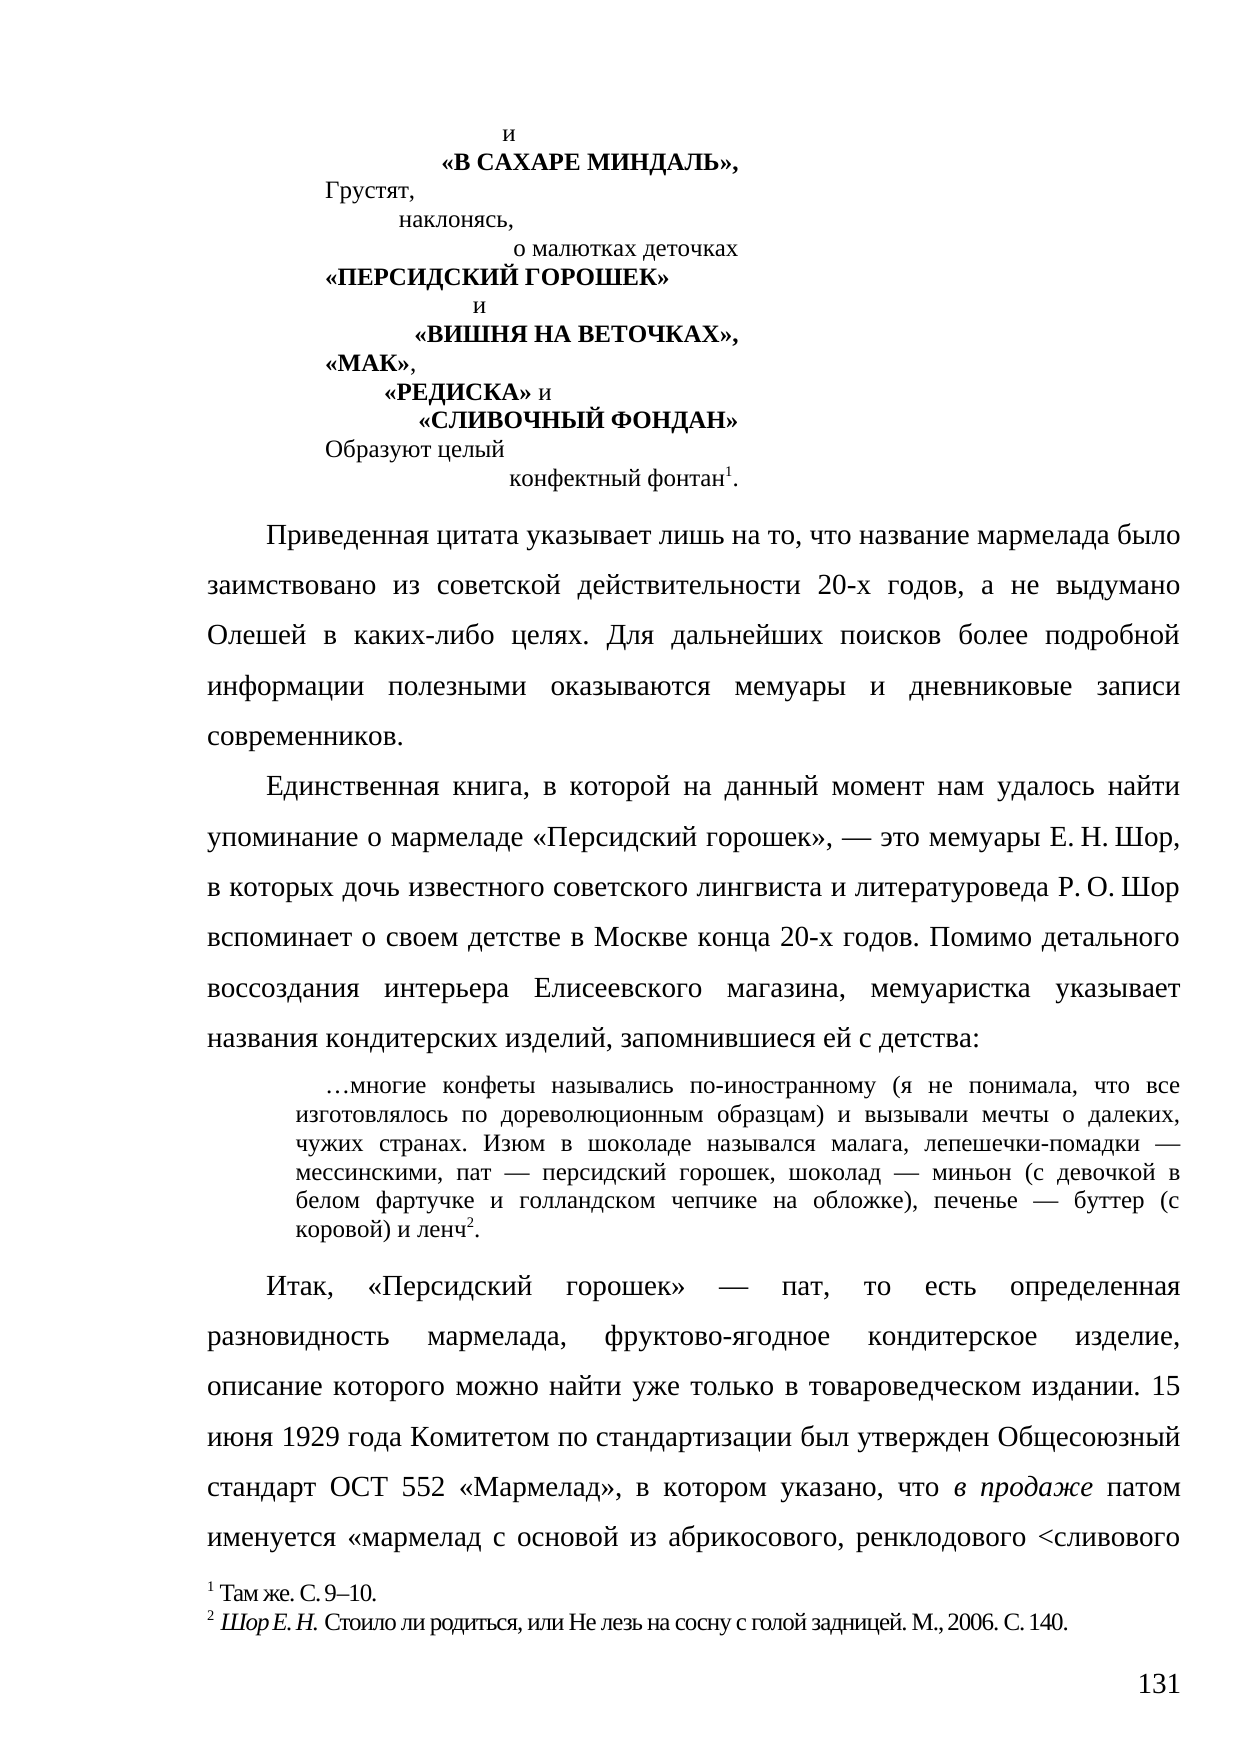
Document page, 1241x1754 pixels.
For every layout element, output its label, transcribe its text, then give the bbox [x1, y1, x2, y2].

text Приведенная цитата указывает лишь на то, что название мармелада было заимствовано из советской действительности 20-х годов, а не выдумано Олешей в каких-либо целях. Для дальнейших поисков более подробной информации полезными оказываются мемуары и дневниковые записи современников. [207, 517, 1181, 752]
text «РЕДИСКА» и [325, 377, 738, 406]
text Грустят, [325, 176, 738, 204]
text Единственная книга, в которой на данный момент нам удалось найти упоминание о мармеладе «Персидский горошек», — это мемуары Е. Н. Шор, в которых дочь известного советского лингвиста и литературоведа Р. О. Шор вспоминает о своем детстве в Москве конца 20-х годов. Помимо детального воссоздания интерьера Елисеевского магазина, мемуаристка указывает названия кондитерских изделий, запомнившиеся ей с детства: [207, 768, 1181, 1053]
text «МАК», [325, 348, 738, 377]
subtitle …многие конфеты назывались по-иностранному (я не понимала, что все изготовлялось по дореволюционным образцам) и вызывали мечты о далеких, чужих странах. Изюм в шоколаде назывался малага, лепешечки-помадки — мессинскими, пат — персидский горошек, шоколад — миньон (с девочкой в белом фартучке и голландском чепчике на обложке), печенье — буттер (с коровой) и ленч. [295, 1070, 1181, 1243]
text конфектный фонтан. [325, 463, 738, 492]
text «В САХАРЕ МИНДАЛЬ», [325, 147, 738, 176]
text и [325, 118, 738, 147]
text наклонясь, [325, 204, 738, 233]
text «ВИШНЯ НА ВЕТОЧКАХ», [325, 319, 738, 348]
text «СЛИВОЧНЫЙ ФОНДАН» [325, 406, 738, 434]
text о малютках деточках [325, 233, 738, 262]
text «ПЕРСИДСКИЙ ГОРОШЕК» [325, 262, 738, 291]
text и [325, 291, 738, 319]
text Образуют целый [325, 434, 738, 463]
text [207, 1268, 1181, 1553]
